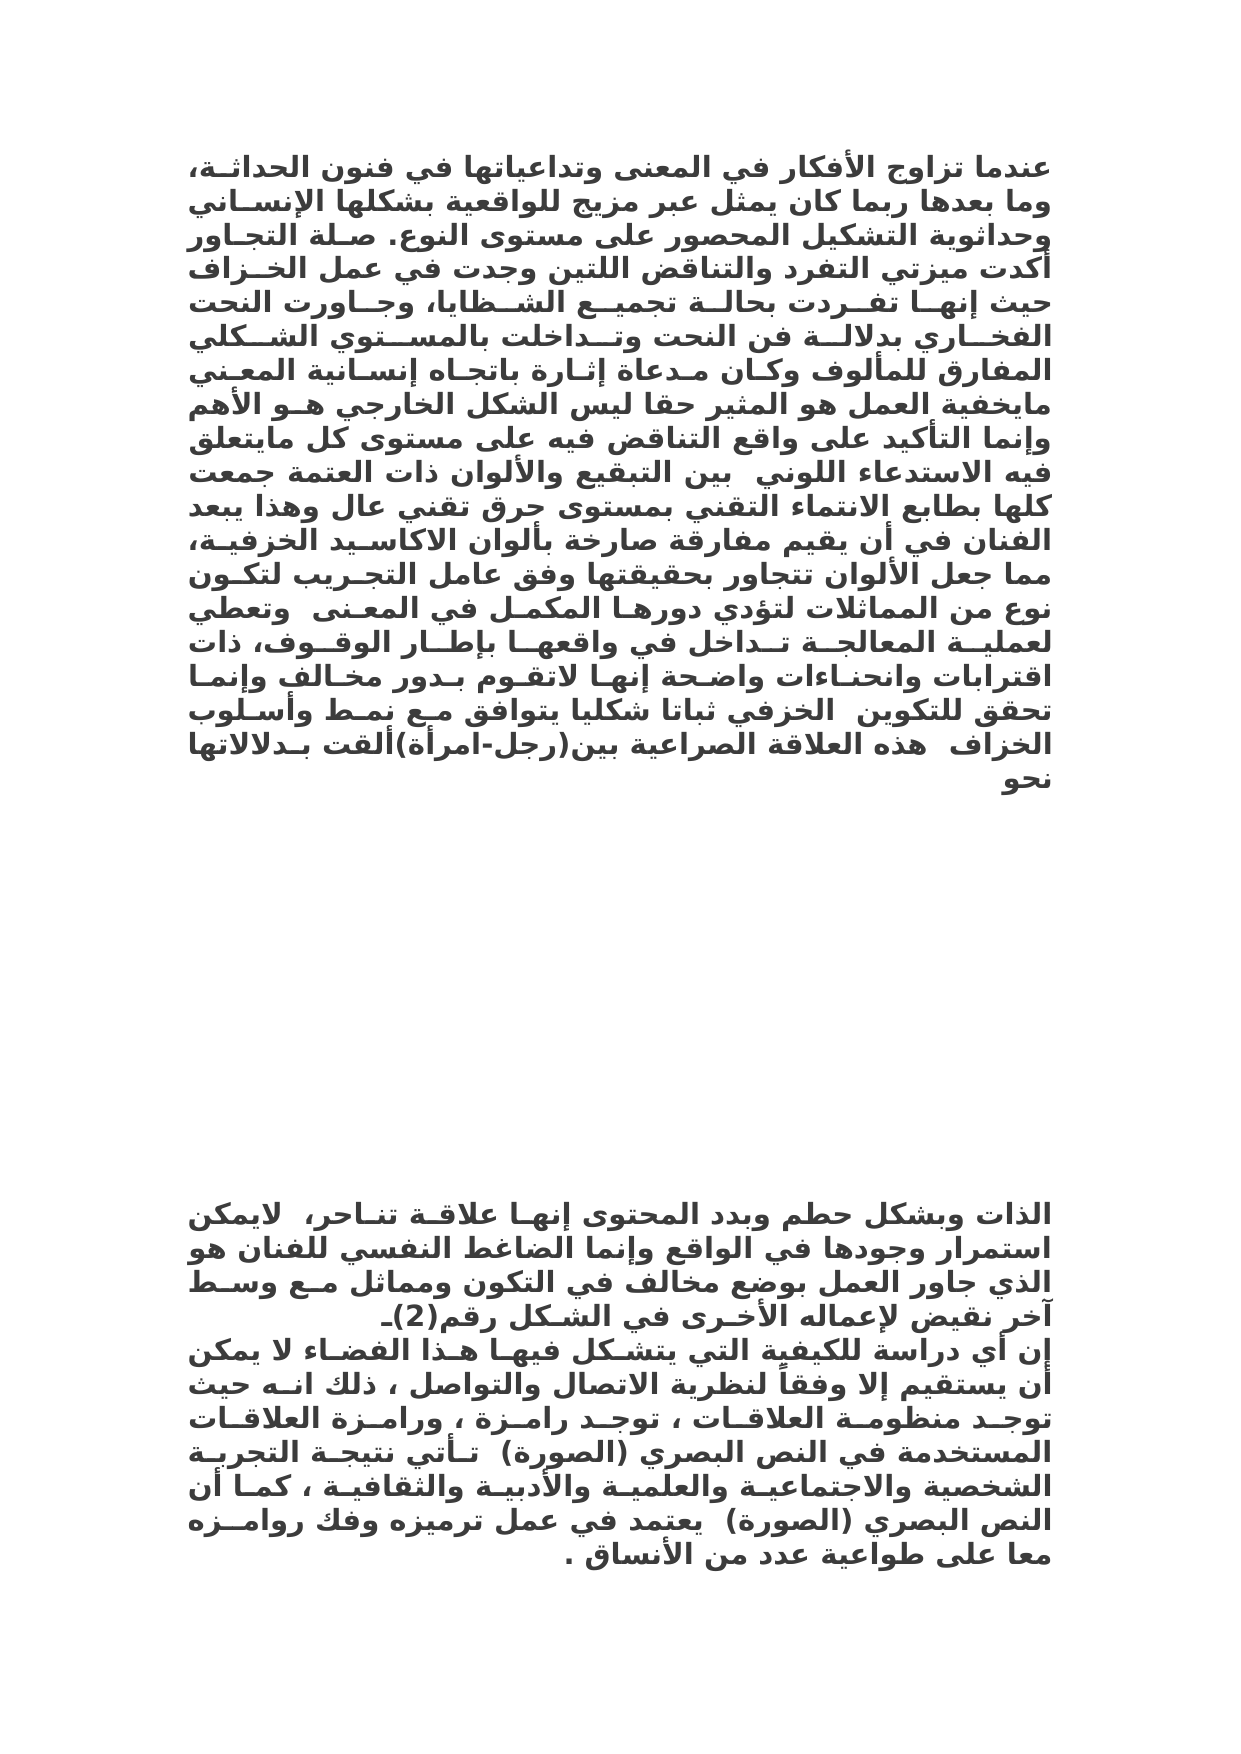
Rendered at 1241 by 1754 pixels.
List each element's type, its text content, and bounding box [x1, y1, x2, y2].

text الذات وبشكل حطم وبدد المحتوى إنها علاقة تناحر، لايمكن استمرار وجودها في الواقع وإنما الضاغط النفسي للفنان هو الذي جاور العمل بوضع مخالف في التكون ومماثل مع وسط آخر نقيض لإعماله الأخرى في الشكل رقم(2) إن أي دراسة للكيفية التي يتشكل فيها هذا الفضاء لا يمكن أن يستقيم إلا وفقاً لنظرية الاتصال والتواصل ، ذلك انه حيث توجد منظومة العلاقات ، توجد رامزة ، ورامزة العلاقات المستخدمة في النص البصري (الصورة) تأتي نتيجة التجربة الشخصية والاجتماعية والعلمية والأدبية والثقافية ، كما أن النص البصري (الصورة) يعتمد في عمل ترميزه وفك روامزه معا على طواعية عدد من الأنساق . [187, 1197, 1053, 1571]
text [187, 150, 1053, 795]
